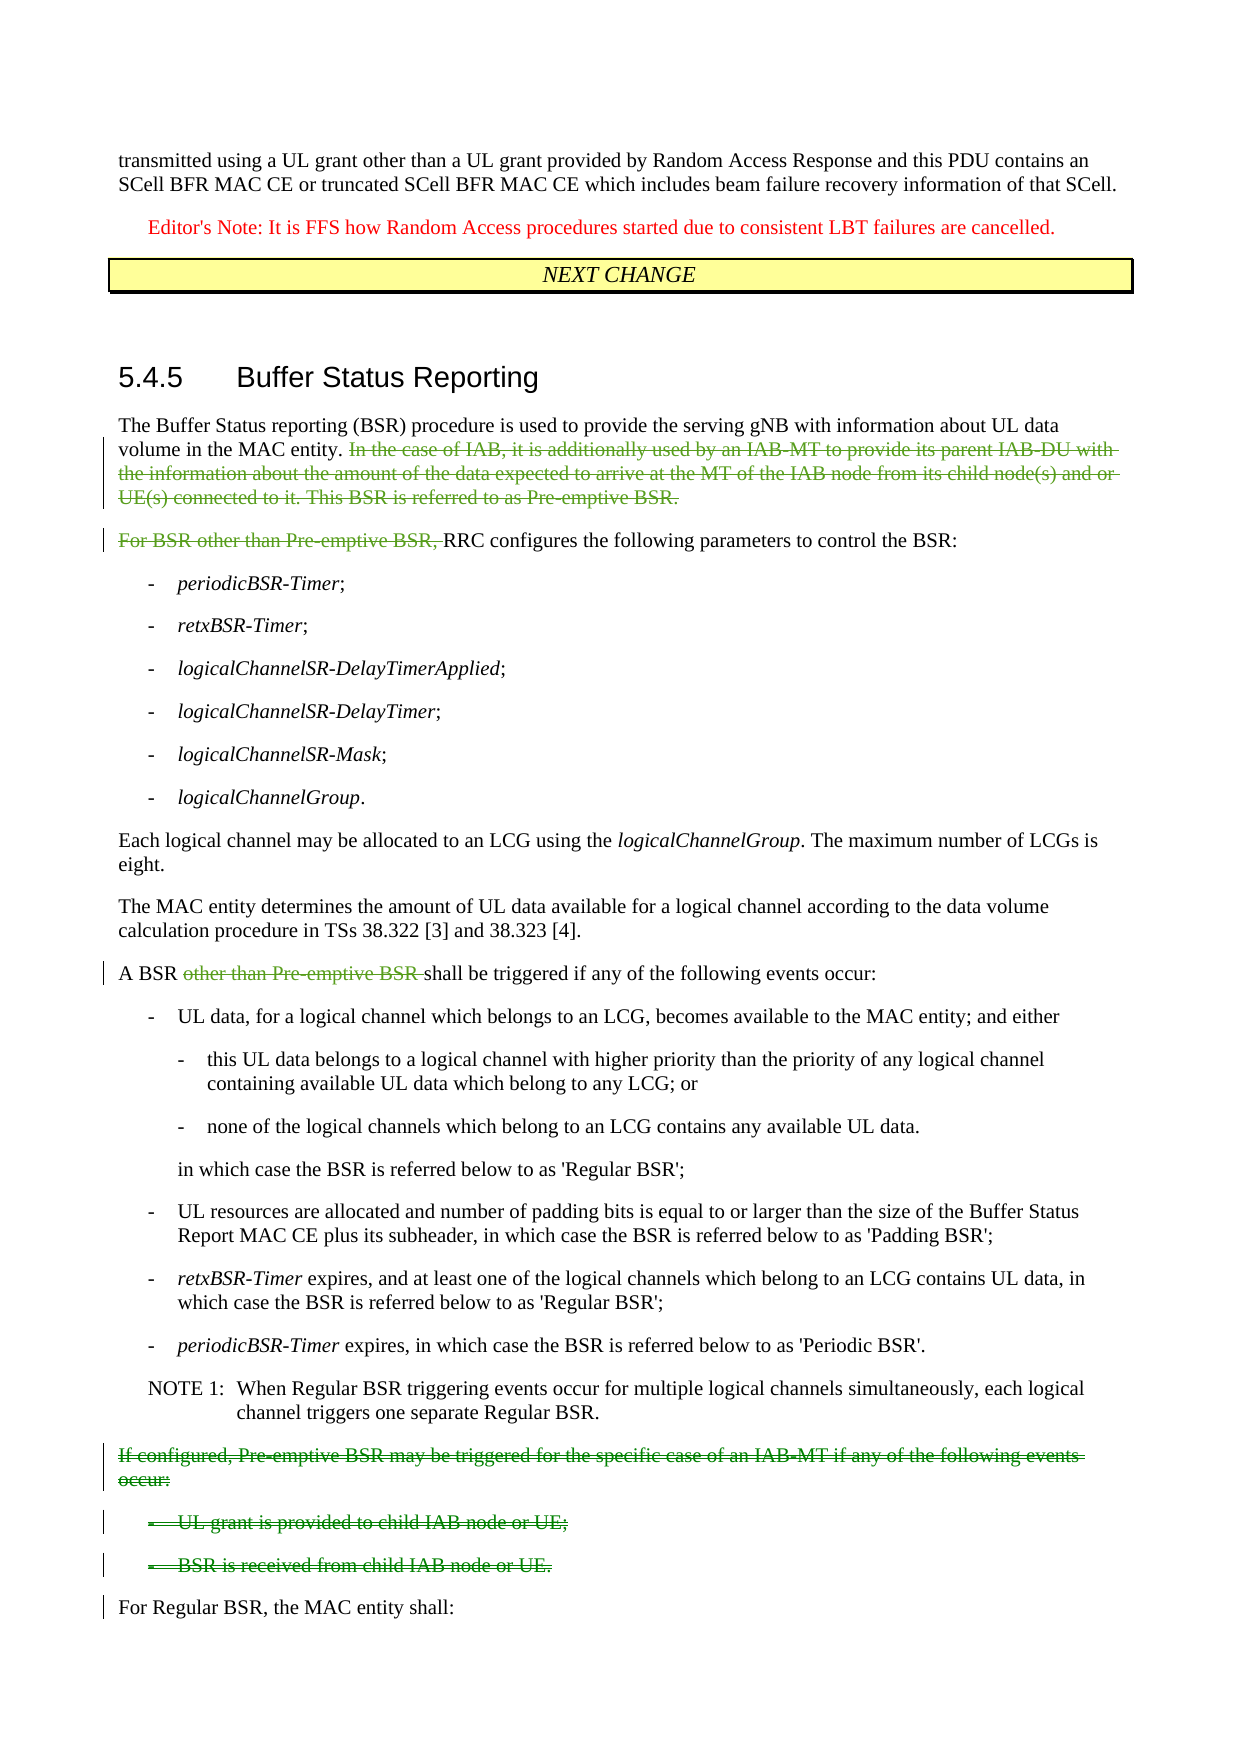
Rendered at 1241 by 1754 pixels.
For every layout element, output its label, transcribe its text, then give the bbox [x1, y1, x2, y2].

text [118, 148, 1122, 196]
text - UL data, for a logical channel which belongs to an LCG, becomes available to the MAC entity; and either [148, 1004, 1122, 1028]
text Editor's Note: It is FFS how Random Access procedures started due to consistent LBT failures are cancelled. [148, 214, 1122, 239]
text 5.4.5 Buffer Status Reporting [118, 361, 1122, 394]
text The MAC entity determines the amount of UL data available for a logical channel according to the data volume calculation procedure in TSs 38.322 [3] and 38.323 [4]. [118, 894, 1122, 942]
text in which case the BSR is referred below to as 'Regular BSR'; [148, 1157, 1122, 1181]
text Each logical channel may be allocated to an LCG using the logicalChannelGroup. The maximum number of LCGs is eight. [118, 827, 1122, 876]
text - logicalChannelSR-DelayTimerApplied; [148, 656, 1122, 680]
text - retxBSR-Timer expires, and at least one of the logical channels which belong to an LCG contains UL data, in which case the BSR is referred below to as 'Regular BSR'; [148, 1266, 1122, 1314]
text - this UL data belongs to a logical channel with higher priority than the priority of any logical channel containing available UL data which belong to any LCG; or [177, 1047, 1122, 1095]
text NOTE 1: When Regular BSR triggering events occur for multiple logical channels simultaneously, each logical channel triggers one separate Regular BSR. [148, 1376, 1122, 1424]
text - periodicBSR-Timer expires, in which case the BSR is referred below to as 'Periodic BSR'. [148, 1333, 1122, 1357]
text - logicalChannelSR-Mask; [148, 742, 1122, 766]
text - logicalChannelGroup. [148, 785, 1122, 809]
text - none of the logical channels which belong to an LCG contains any available UL data. [177, 1114, 1122, 1138]
text A BSR shall be triggered if any of the following events occur: [118, 961, 1122, 985]
text - logicalChannelSR-DelayTimer; [148, 699, 1122, 723]
text For Regular BSR, the MAC entity shall: [118, 1595, 1122, 1619]
text NEXT CHANGE [110, 260, 1131, 290]
text - retxBSR-Timer; [148, 613, 1122, 637]
text RRC configures the following parameters to control the BSR: [118, 528, 1122, 552]
text The Buffer Status reporting (BSR) procedure is used to provide the serving gNB with information about UL data volume in the MAC entity. [118, 413, 1122, 509]
text - periodicBSR-Timer; [148, 571, 1122, 595]
text - UL resources are allocated and number of padding bits is equal to or larger than the size of the Buffer Status Report MAC CE plus its subheader, in which case the BSR is referred below to as 'Padding BSR'; [148, 1199, 1122, 1247]
